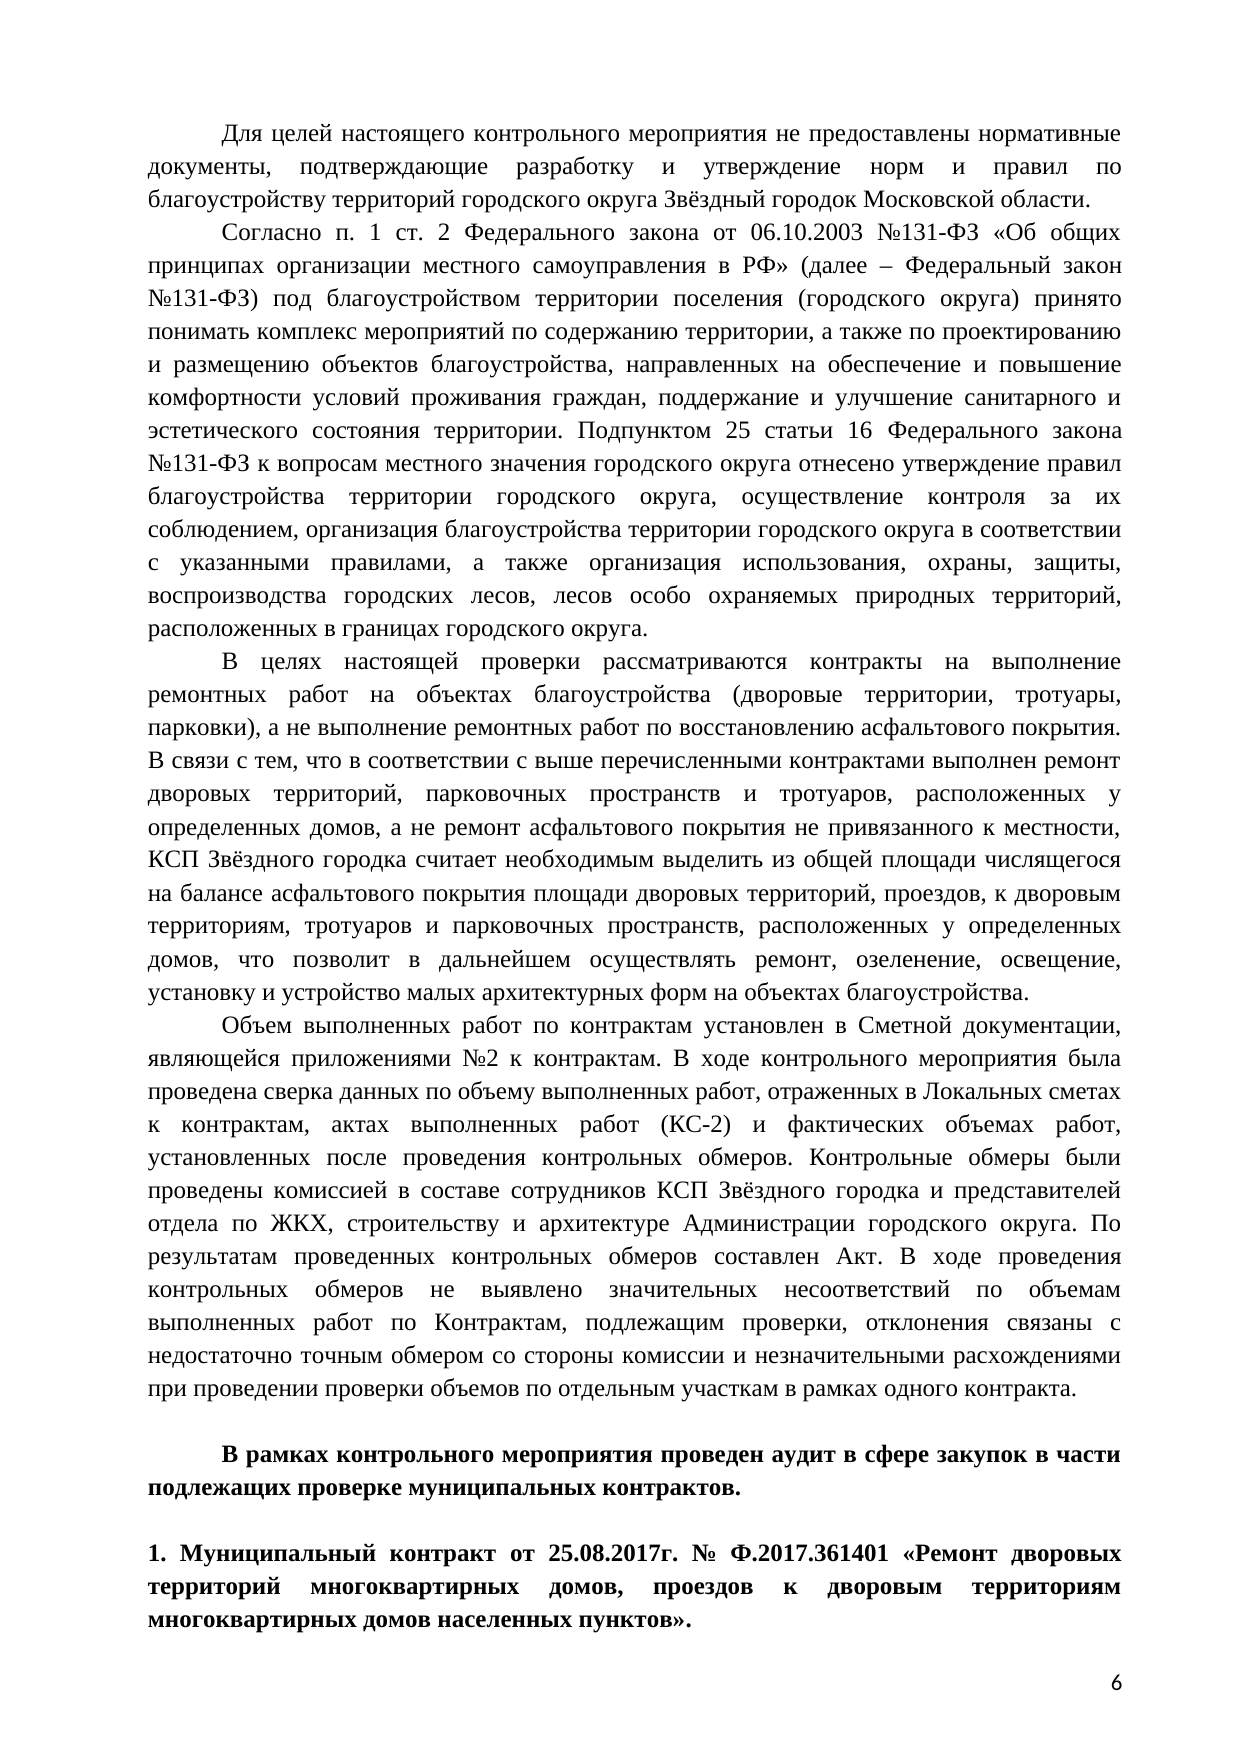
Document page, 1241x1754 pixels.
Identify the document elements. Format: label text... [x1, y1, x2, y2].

text Согласно п. 1 ст. 2 Федерального закона от 06.10.2003 №131-ФЗ «Об общих принципах организации местного самоуправления в РФ» (далее – Федеральный закон №131-ФЗ) под благоустройством территории поселения (городского округа) принято понимать комплекс мероприятий по содержанию территории, а также по проектированию и размещению объектов благоустройства, направленных на обеспечение и повышение комфортности условий проживания граждан, поддержание и улучшение санитарного и эстетического состояния территории. Подпунктом 25 статьи 16 Федерального закона №131-ФЗ к вопросам местного значения городского округа отнесено утверждение правил благоустройства территории городского округа, осуществление контроля за их соблюдением, организация благоустройства территории городского округа в соответствии с указанными правилами, а также организация использования, охраны, защиты, воспроизводства городских лесов, лесов особо охраняемых природных территорий, расположенных в границах городского округа. [148, 217, 1122, 642]
text Для целей настоящего контрольного мероприятия не предоставлены нормативные документы, подтверждающие разработку и утверждение норм и правил по благоустройству территорий городского округа Звёздный городок Московской области. [148, 118, 1122, 213]
text В рамках контрольного мероприятия проведен аудит в сфере закупок в части подлежащих проверке муниципальных контрактов. [148, 1439, 1122, 1501]
text 1. Муниципальный контракт от 25.08.2017г. № Ф.2017.361401 «Ремонт дворовых территорий многоквартирных домов, проездов к дворовым территориям многоквартирных домов населенных пунктов». [148, 1538, 1122, 1633]
text Объем выполненных работ по контрактам установлен в Сметной документации, являющейся приложениями №2 к контрактам. В ходе контрольного мероприятия была проведена сверка данных по объему выполненных работ, отраженных в Локальных сметах к контрактам, актах выполненных работ (КС-2) и фактических объемах работ, установленных после проведения контрольных обмеров. Контрольные обмеры были проведены комиссией в составе сотрудников КСП Звёздного городка и представителей отдела по ЖКХ, строительству и архитектуре Администрации городского округа. По результатам проведенных контрольных обмеров составлен Акт. В ходе проведения контрольных обмеров не выявлено значительных несоответствий по объемам выполненных работ по Контрактам, подлежащим проверки, отклонения связаны с недостаточно точным обмером со стороны комиссии и незначительными расхождениями при проведении проверки объемов по отдельным участкам в рамках одного контракта. [148, 1010, 1122, 1402]
text В целях настоящей проверки рассматриваются контракты на выполнение ремонтных работ на объектах благоустройства (дворовые территории, тротуары, парковки), а не выполнение ремонтных работ по восстановлению асфальтового покрытия. В связи с тем, что в соответствии с выше перечисленными контрактами выполнен ремонт дворовых территорий, парковочных пространств и тротуаров, расположенных у определенных домов, а не ремонт асфальтового покрытия не привязанного к местности, КСП Звёздного городка считает необходимым выделить из общей площади числящегося на балансе асфальтового покрытия площади дворовых территорий, проездов, к дворовым территориям, тротуаров и парковочных пространств, расположенных у определенных домов, что позволит в дальнейшем осуществлять ремонт, озеленение, освещение, установку и устройство малых архитектурных форм на объектах благоустройства. [148, 646, 1122, 1005]
